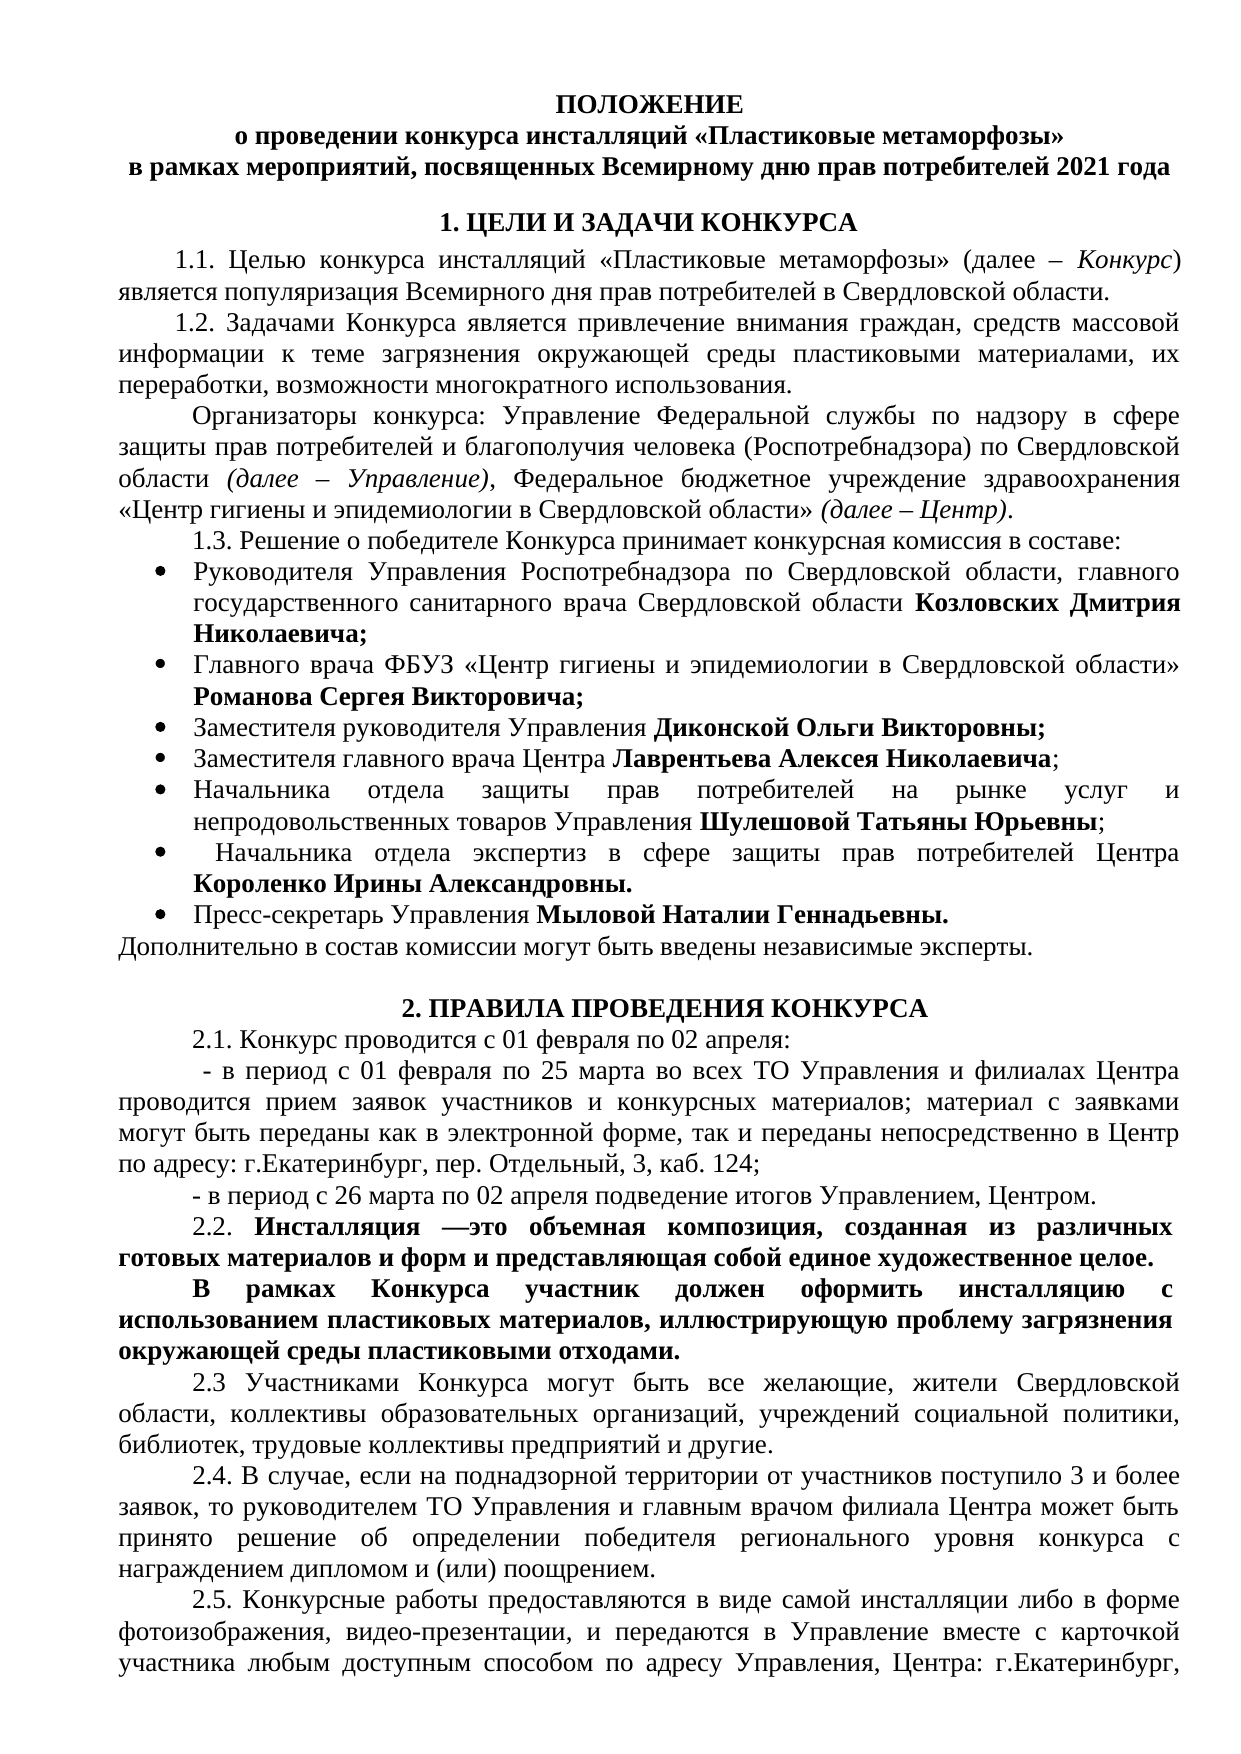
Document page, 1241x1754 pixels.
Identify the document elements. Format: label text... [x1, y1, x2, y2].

text 2.4. В случае, если на поднадзорной территории от участников поступило 3 и более заявок, то руководителем ТО Управления и главным врачом филиала Центра может быть принято решение об определении победителя регионального уровня конкурса с награждением дипломом и (или) поощрением. [118, 1459, 1181, 1584]
text о проведении конкурса инсталляций «Пластиковые метаморфозы» [118, 119, 1181, 150]
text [118, 1584, 1181, 1677]
text 1.1. Целью конкурса инсталляций «Пластиковые метаморфозы» (далее – Конкурс) является популяризация Всемирного дня прав потребителей в Свердловской области. [118, 244, 1181, 306]
text 2.2. Инсталляция —это объемная композиция, созданная из различных готовых материалов и форм и представляющая собой единое художественное целое. [118, 1210, 1174, 1272]
text ПОЛОЖЕНИЕ [118, 88, 1181, 119]
text 2.1. Конкурс проводится с 01 февраля по 02 апреля: [118, 1023, 1181, 1054]
list Заместителя главного врача Центра Лаврентьева Алексея Николаевича; [156, 742, 1181, 773]
text Организаторы конкурса: Управление Федеральной службы по надзору в сфере защиты прав потребителей и благополучия человека (Роспотребнадзора) по Свердловской области (далее – Управление), Федеральное бюджетное учреждение здравоохранения «Центр гигиены и эпидемиологии в Свердловской области» (далее – Центр). [118, 399, 1181, 524]
list Главного врача ФБУЗ «Центр гигиены и эпидемиологии в Свердловской области» Романова Сергея Викторовича; [156, 649, 1181, 711]
list Заместителя руководителя Управления Диконской Ольги Викторовны; [156, 711, 1181, 742]
text 1.3. Решение о победителе Конкурса принимает конкурсная комиссия в составе: [118, 524, 1181, 555]
text Дополнительно в состав комиссии могут быть введены независимые эксперты. [118, 929, 1181, 961]
text В рамках Конкурса участник должен оформить инсталляцию с использованием пластиковых материалов, иллюстрирующую проблему загрязнения окружающей среды пластиковыми отходами. [118, 1272, 1174, 1366]
text 2.3 Участниками Конкурса могут быть все желающие, жители Свердловской области, коллективы образовательных организаций, учреждений социальной политики, библиотек, трудовые коллективы предприятий и другие. [118, 1366, 1181, 1459]
list Начальника отдела экспертиз в сфере защиты прав потребителей Центра Короленко Ирины Александровны. [156, 836, 1181, 898]
text 2. ПРАВИЛА ПРОВЕДЕНИЯ КОНКУРСА [118, 992, 1174, 1023]
text - в период с 01 февраля по 25 марта во всех ТО Управления и филиалах Центра проводится прием заявок участников и конкурсных материалов; материал с заявками могут быть переданы как в электронной форме, так и переданы непосредственно в Центр по адресу: г.Екатеринбург, пер. Отдельный, 3, каб. 124; [118, 1054, 1181, 1179]
list Начальника отдела защиты прав потребителей на рынке услуг и непродовольственных товаров Управления Шулешовой Татьяны Юрьевны; [156, 773, 1181, 836]
text в рамках мероприятий, посвященных Всемирному дню прав потребителей 2021 года [118, 150, 1181, 181]
text - в период с 26 марта по 02 апреля подведение итогов Управлением, Центром. [118, 1179, 1181, 1210]
subtitle 1. ЦЕЛИ И ЗАДАЧИ КОНКУРСА [118, 206, 1179, 237]
text 1.2. Задачами Конкурса является привлечение внимания граждан, средств массовой информации к теме загрязнения окружающей среды пластиковыми материалами, их переработки, возможности многократного использования. [118, 306, 1181, 399]
list Руководителя Управления Роспотребнадзора по Свердловской области, главного государственного санитарного врача Свердловской области Козловских Дмитрия Николаевича; [156, 555, 1181, 649]
list Пресс-секретарь Управления Мыловой Наталии Геннадьевны. [156, 898, 1181, 929]
